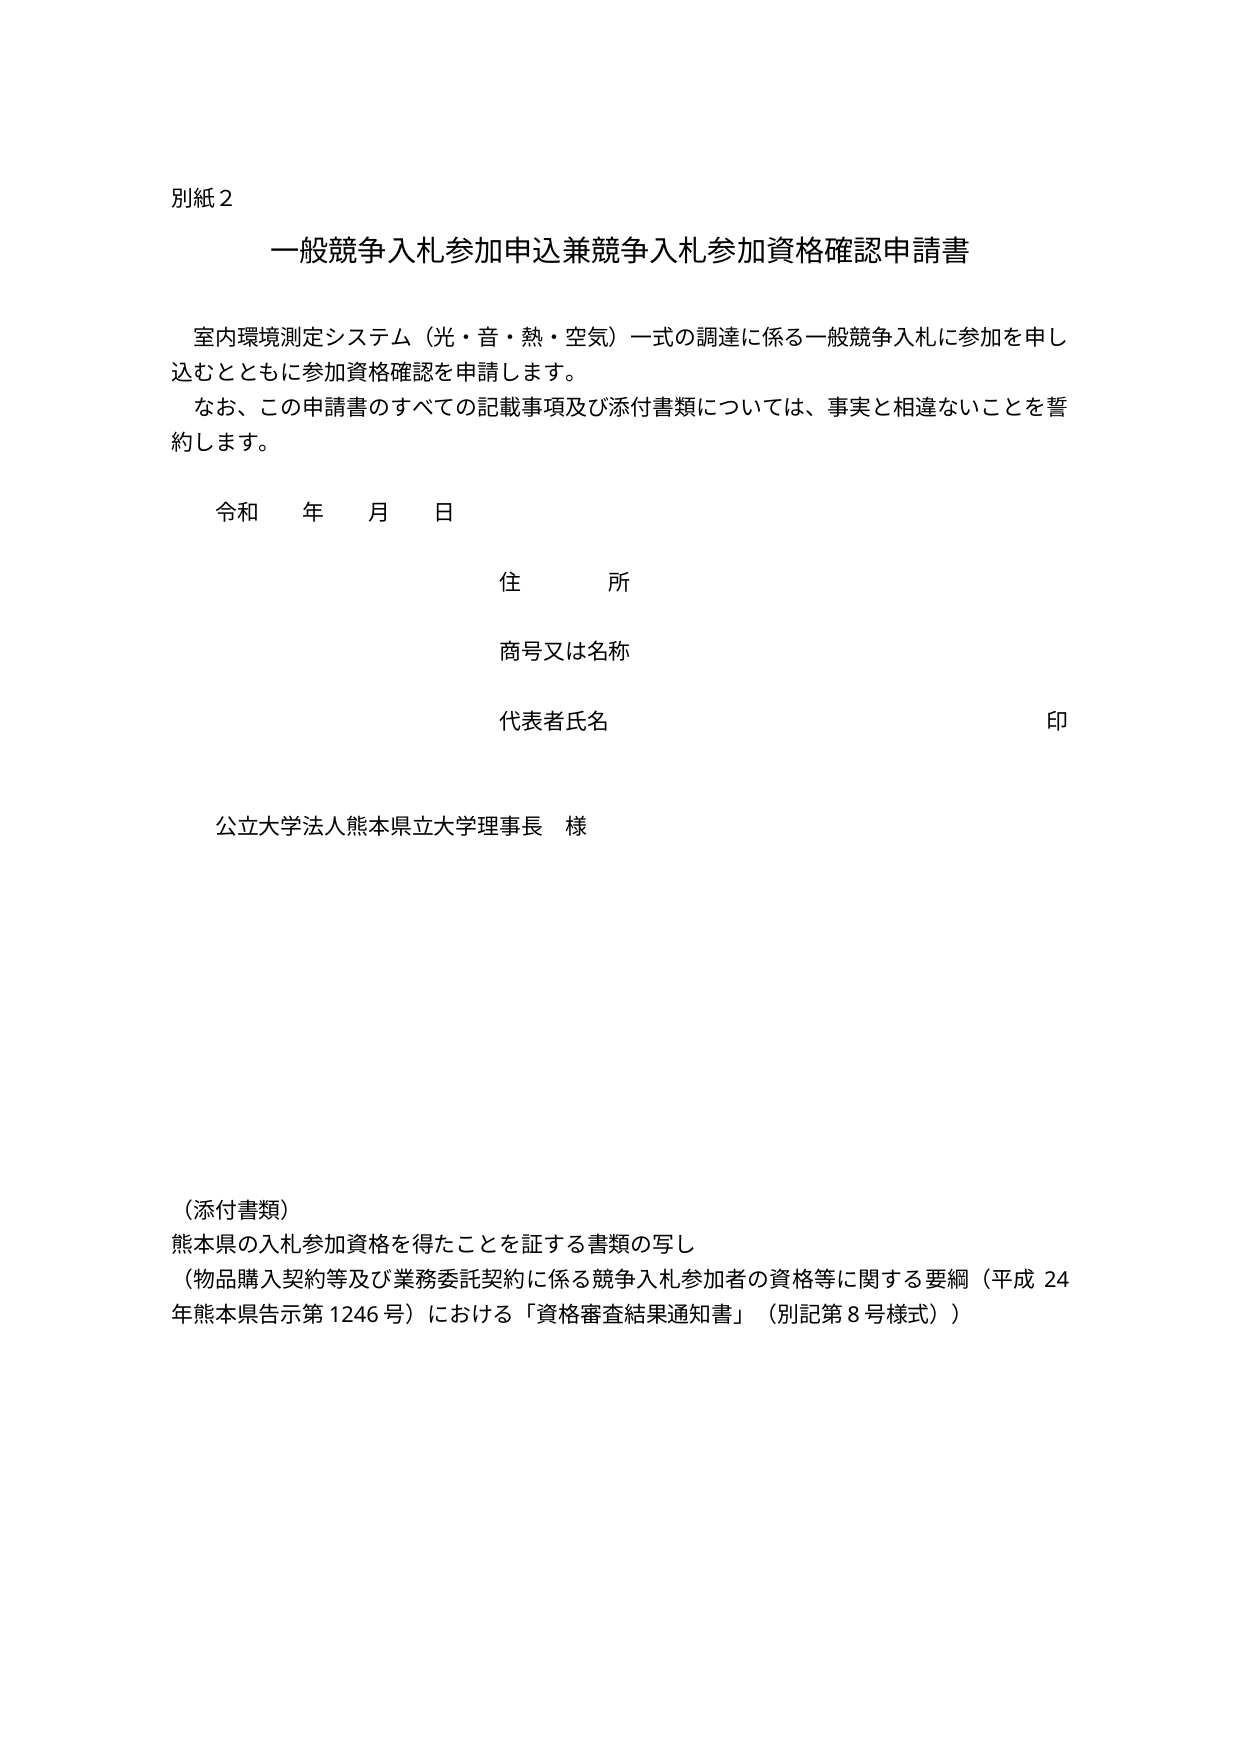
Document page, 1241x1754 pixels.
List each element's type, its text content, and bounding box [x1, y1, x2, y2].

text 室内環境測定システム（光・音・熱・空気）一式の調達に係る一般競争入札に参加を申し込むとともに参加資格確認を申請します。 [171, 319, 1069, 388]
text 商号又は名称 [171, 633, 1069, 668]
text 公立大学法人熊本県立大学理事長 様 [171, 807, 1069, 842]
text 代表者氏名 印 [171, 702, 1069, 737]
text なお、この申請書のすべての記載事項及び添付書類については、事実と相違ないことを誓約します。 [171, 388, 1069, 458]
text 熊本県の入札参加資格を得たことを証する書類の写し [171, 1226, 1069, 1261]
text 別紙２ [171, 179, 1069, 214]
text （物品購入契約等及び業務委託契約に係る競争入札参加者の資格等に関する要綱（平成24年熊本県告示第1246号）における「資格審査結果通知書」（別記第8号様式）） [171, 1261, 1069, 1331]
text 住 所 [171, 563, 1069, 598]
text 一般競争入札参加申込兼競争入札参加資格確認申請書 [171, 214, 1069, 284]
text （添付書類） [171, 1191, 1069, 1226]
text 令和 年 月 日 [171, 493, 1069, 528]
